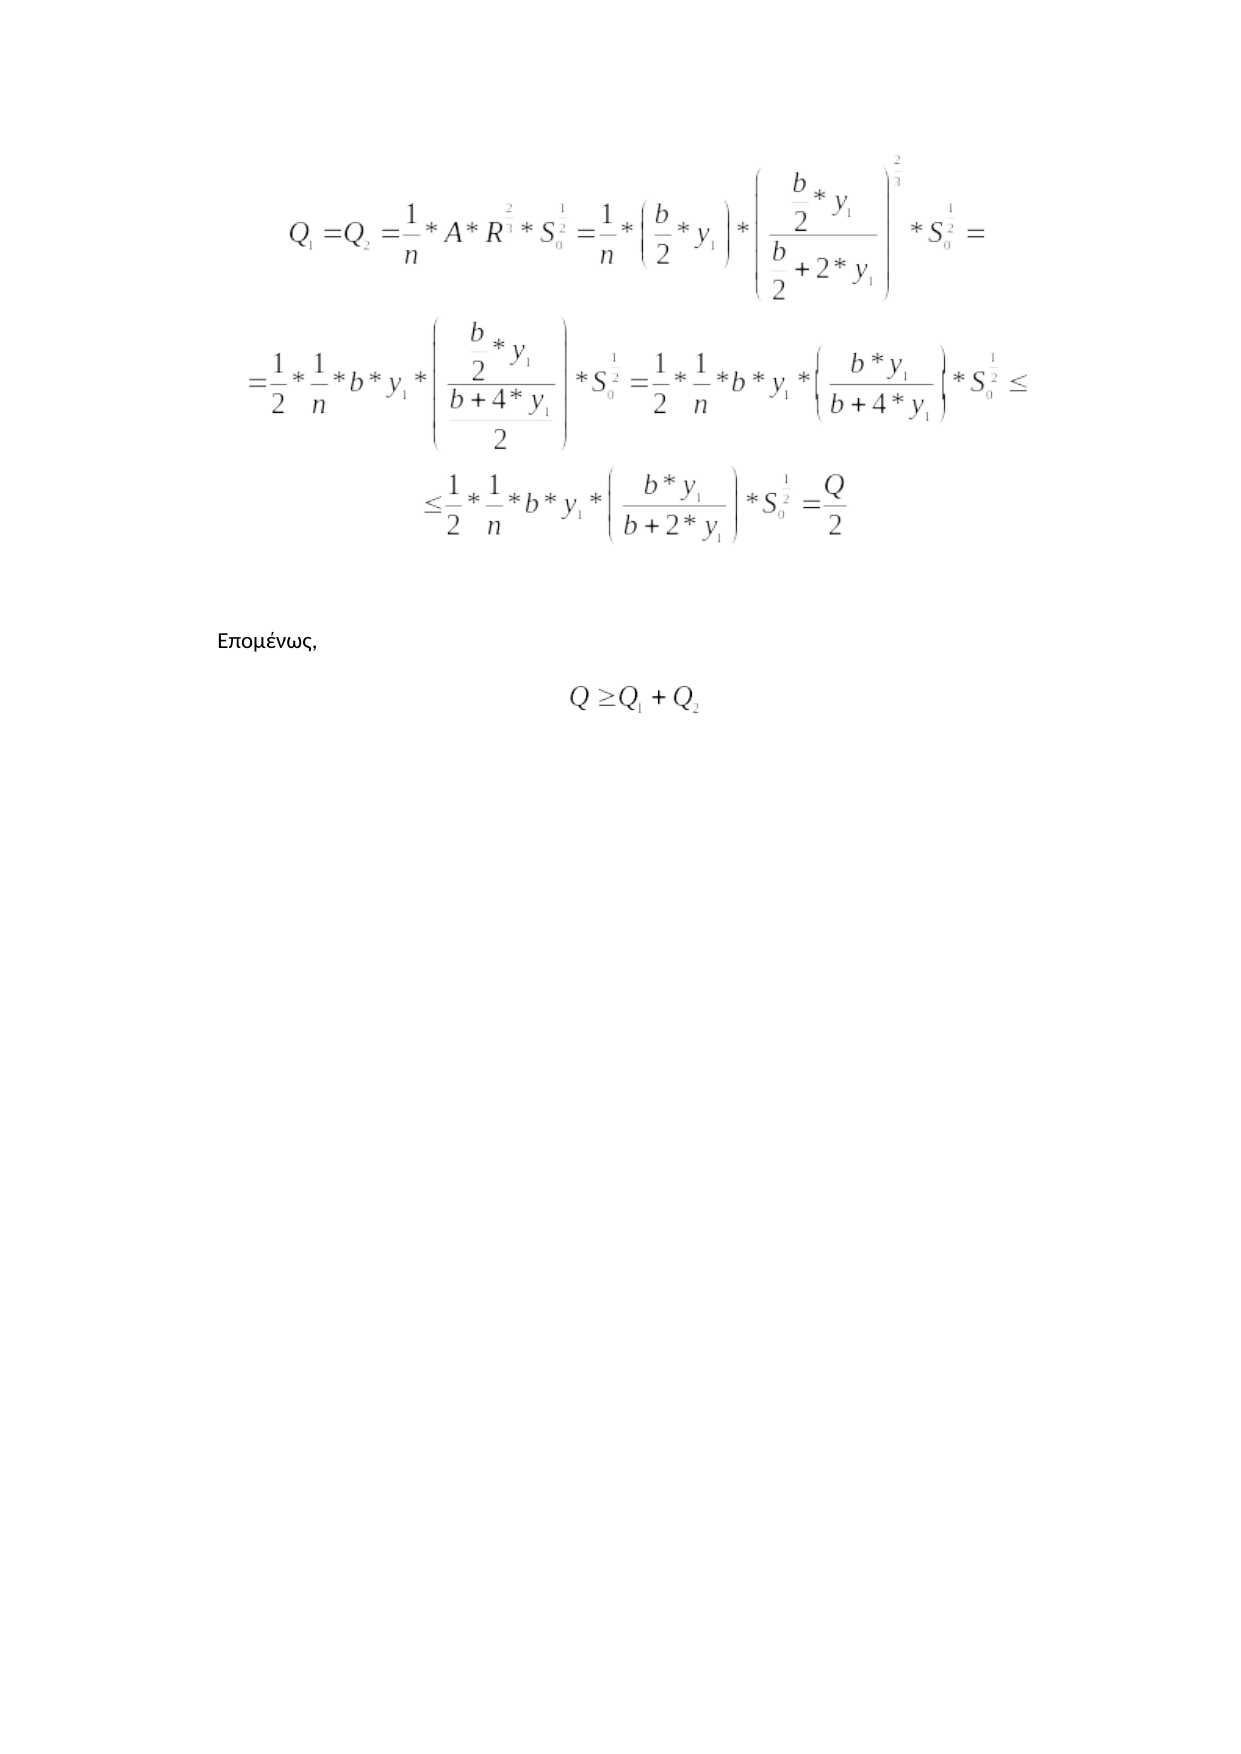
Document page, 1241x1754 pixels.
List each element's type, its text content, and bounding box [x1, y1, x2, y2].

text Επομένως, [187, 626, 1053, 654]
